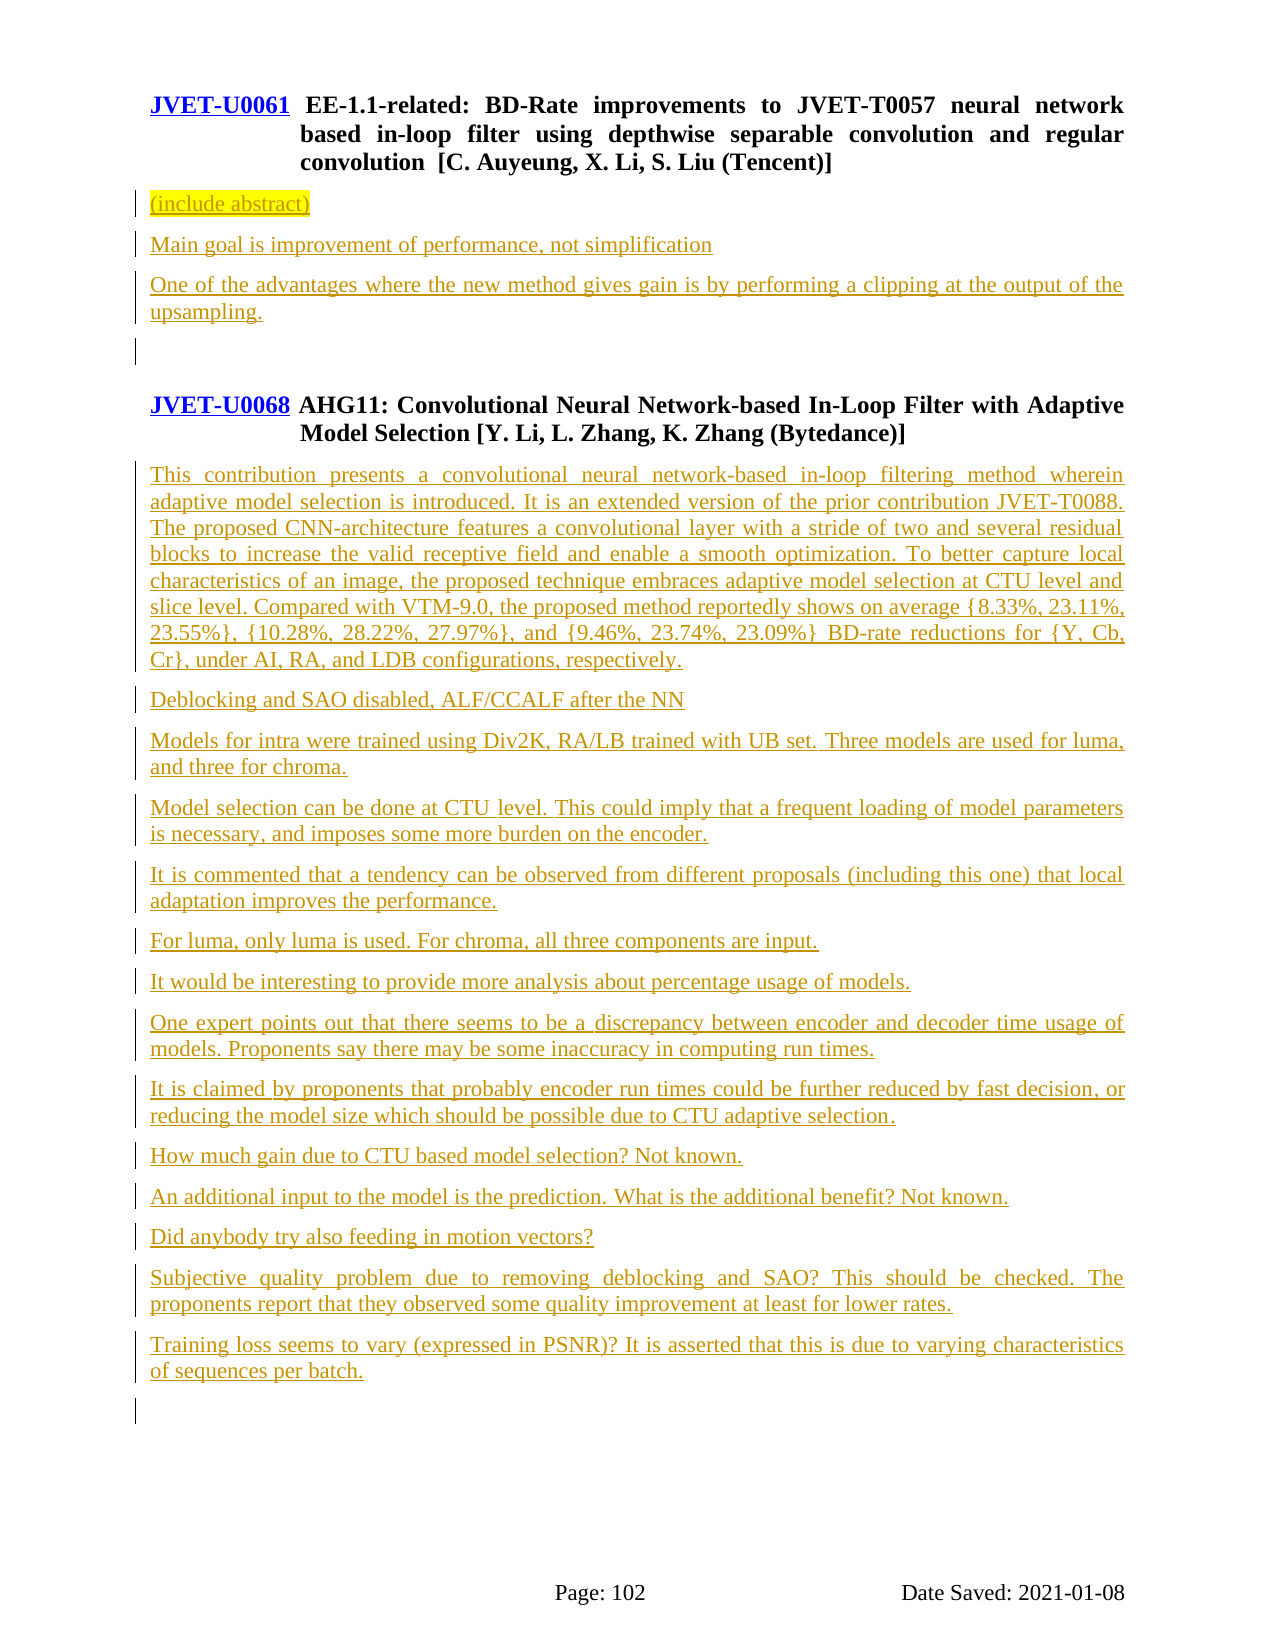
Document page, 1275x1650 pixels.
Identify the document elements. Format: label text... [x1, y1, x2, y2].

subtitle JVET-U0061 EE-1.1-related: BD-Rate improvements to JVET-T0057 neural network based in-loop filter using depthwise separable convolution and regular convolution [C. Auyeung, X. Li, S. Liu (Tencent)] [150, 90, 1125, 176]
subtitle JVET-U0068 AHG11: Convolutional Neural Network-based In-Loop Filter with Adaptive Model Selection [Y. Li, L. Zhang, K. Zhang (Bytedance)] [150, 390, 1125, 447]
